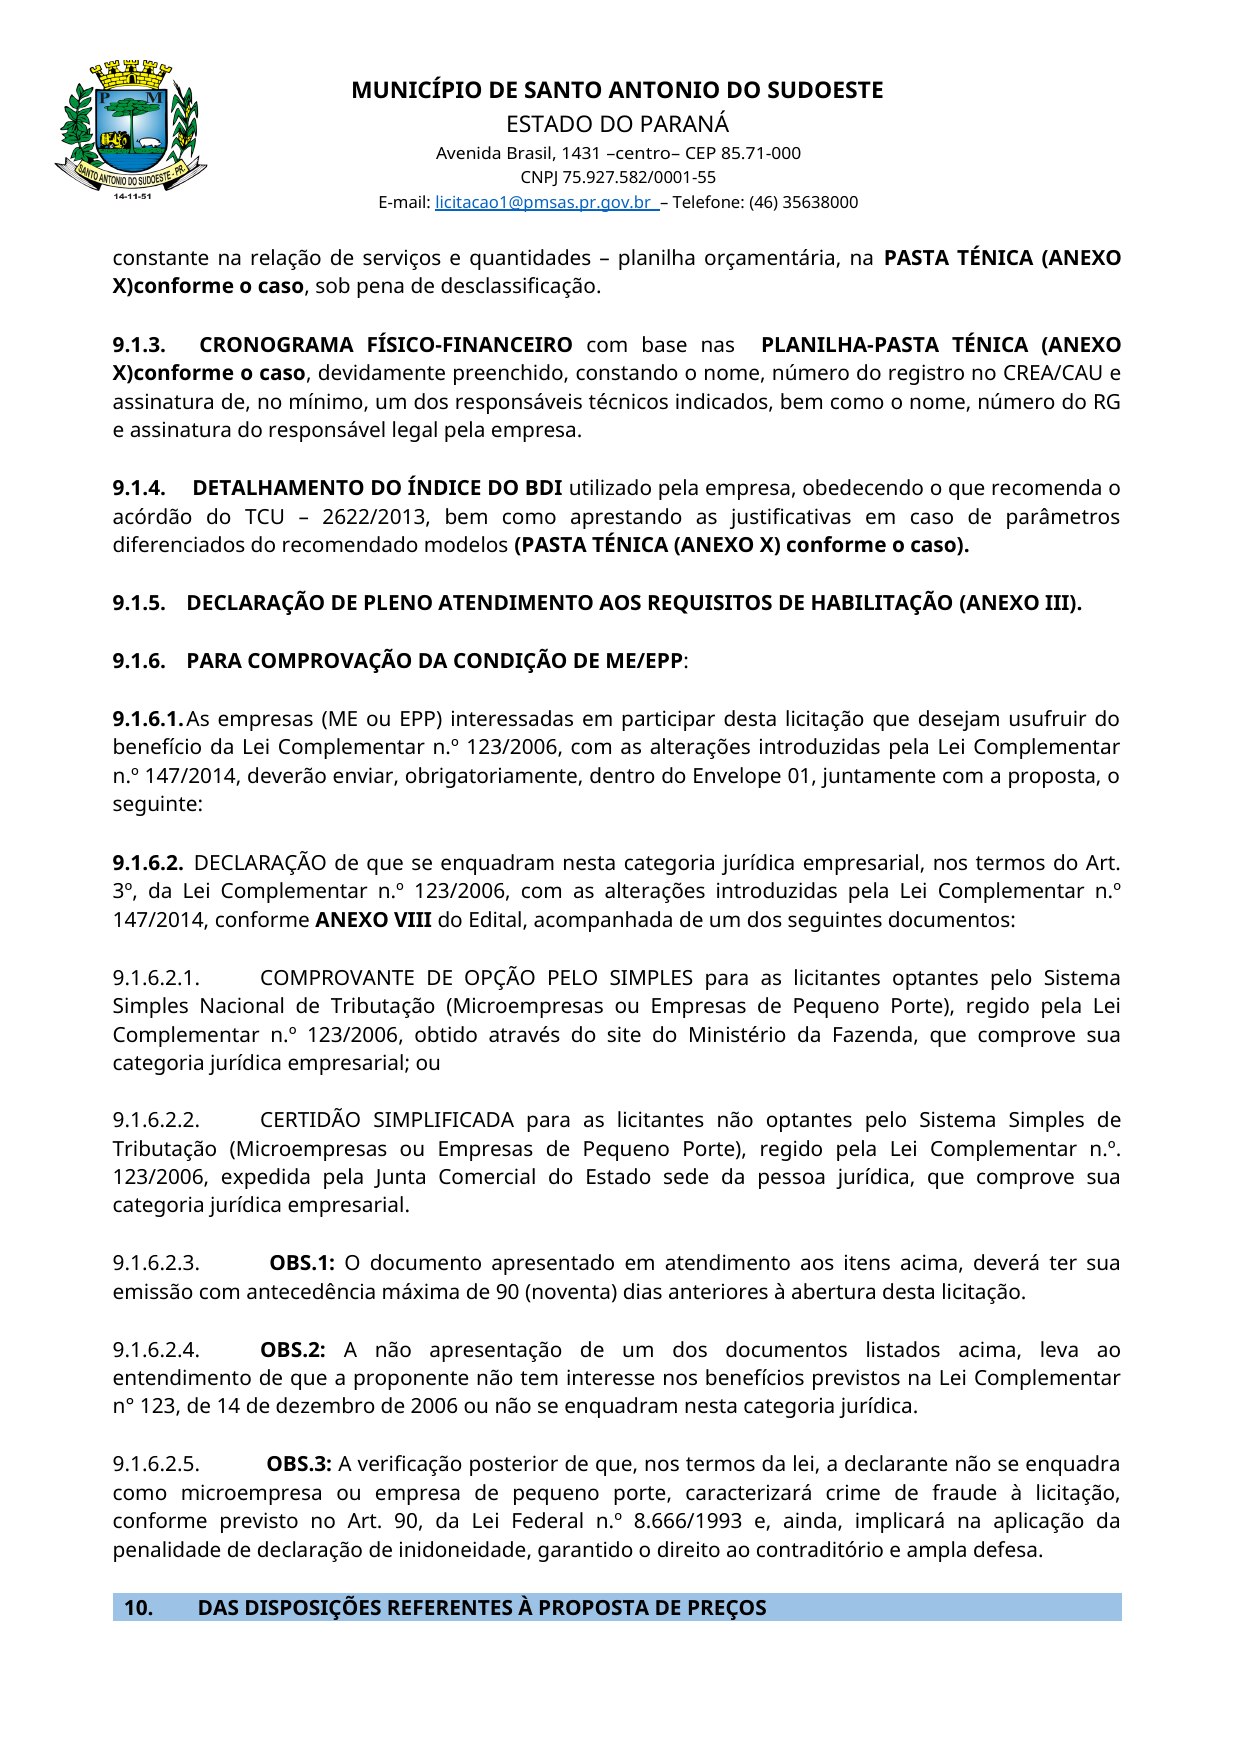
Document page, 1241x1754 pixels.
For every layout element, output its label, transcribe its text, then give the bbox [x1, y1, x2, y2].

list OBS.3: A verificação posterior de que, nos termos da lei, a declarante não se enquadra como microempresa ou empresa de pequeno porte, caracterizará crime de fraude à licitação, conforme previsto no Art. 90, da Lei Federal n.º 8.666/1993 e, ainda, implicará na aplicação da penalidade de declaração de inidoneidade, garantido o direito ao contraditório e ampla defesa. [112, 1449, 1122, 1563]
list DECLARAÇÃO DE PLENO ATENDIMENTO AOS REQUISITOS DE HABILITAÇÃO (ANEXO III). [112, 588, 1122, 617]
list COMPROVANTE DE OPÇÃO PELO SIMPLES para as licitantes optantes pelo Sistema Simples Nacional de Tributação (Microempresas ou Empresas de Pequeno Porte), regido pela Lei Complementar n.º 123/2006, obtido através do site do Ministério da Fazenda, que comprove sua categoria jurídica empresarial; ou [112, 963, 1122, 1077]
list OBS.1: O documento apresentado em atendimento aos itens acima, deverá ter sua emissão com antecedência máxima de 90 (noventa) dias anteriores à abertura desta licitação. [112, 1248, 1122, 1305]
list DECLARAÇÃO de que se enquadram nesta categoria jurídica empresarial, nos termos do Art. 3º, da Lei Complementar n.º 123/2006, com as alterações introduzidas pela Lei Complementar n.º 147/2014, conforme ANEXO VIII do Edital, acompanhada de um dos seguintes documentos: [112, 848, 1122, 933]
list CRONOGRAMA FÍSICO-FINANCEIRO com base nas PLANILHA-PASTA TÉNICA (ANEXO X)conforme o caso, devidamente preenchido, constando o nome, número do registro no CREA/CAU e assinatura de, no mínimo, um dos responsáveis técnicos indicados, bem como o nome, número do RG e assinatura do responsável legal pela empresa. [112, 330, 1122, 444]
list CERTIDÃO SIMPLIFICADA para as licitantes não optantes pelo Sistema Simples de Tributação (Microempresas ou Empresas de Pequeno Porte), regido pela Lei Complementar n.º. 123/2006, expedida pela Junta Comercial do Estado sede da pessoa jurídica, que comprove sua categoria jurídica empresarial. [112, 1105, 1122, 1219]
list PARA COMPROVAÇÃO DA CONDIÇÃO DE ME/EPP: [112, 646, 1122, 674]
table_header DAS DISPOSIÇÕES REFERENTES À PROPOSTA DE PREÇOS [113, 1593, 1122, 1621]
list As empresas (ME ou EPP) interessadas em participar desta licitação que desejam usufruir do benefício da Lei Complementar n.º 123/2006, com as alterações introduzidas pela Lei Complementar n.º 147/2014, deverão enviar, obrigatoriamente, dentro do Envelope 01, juntamente com a proposta, o seguinte: [112, 704, 1122, 818]
list DETALHAMENTO DO ÍNDICE DO BDI utilizado pela empresa, obedecendo o que recomenda o acórdão do TCU – 2622/2013, bem como aprestando as justificativas em caso de parâmetros diferenciados do recomendado modelos (PASTA TÉNICA (ANEXO X) conforme o caso). [112, 473, 1122, 559]
list OBS.2: A não apresentação de um dos documentos listados acima, leva ao entendimento de que a proponente não tem interesse nos benefícios previstos na Lei Complementar n° 123, de 14 de dezembro de 2006 ou não se enquadram nesta categoria jurídica. [112, 1335, 1122, 1420]
picture [54, 60, 208, 199]
